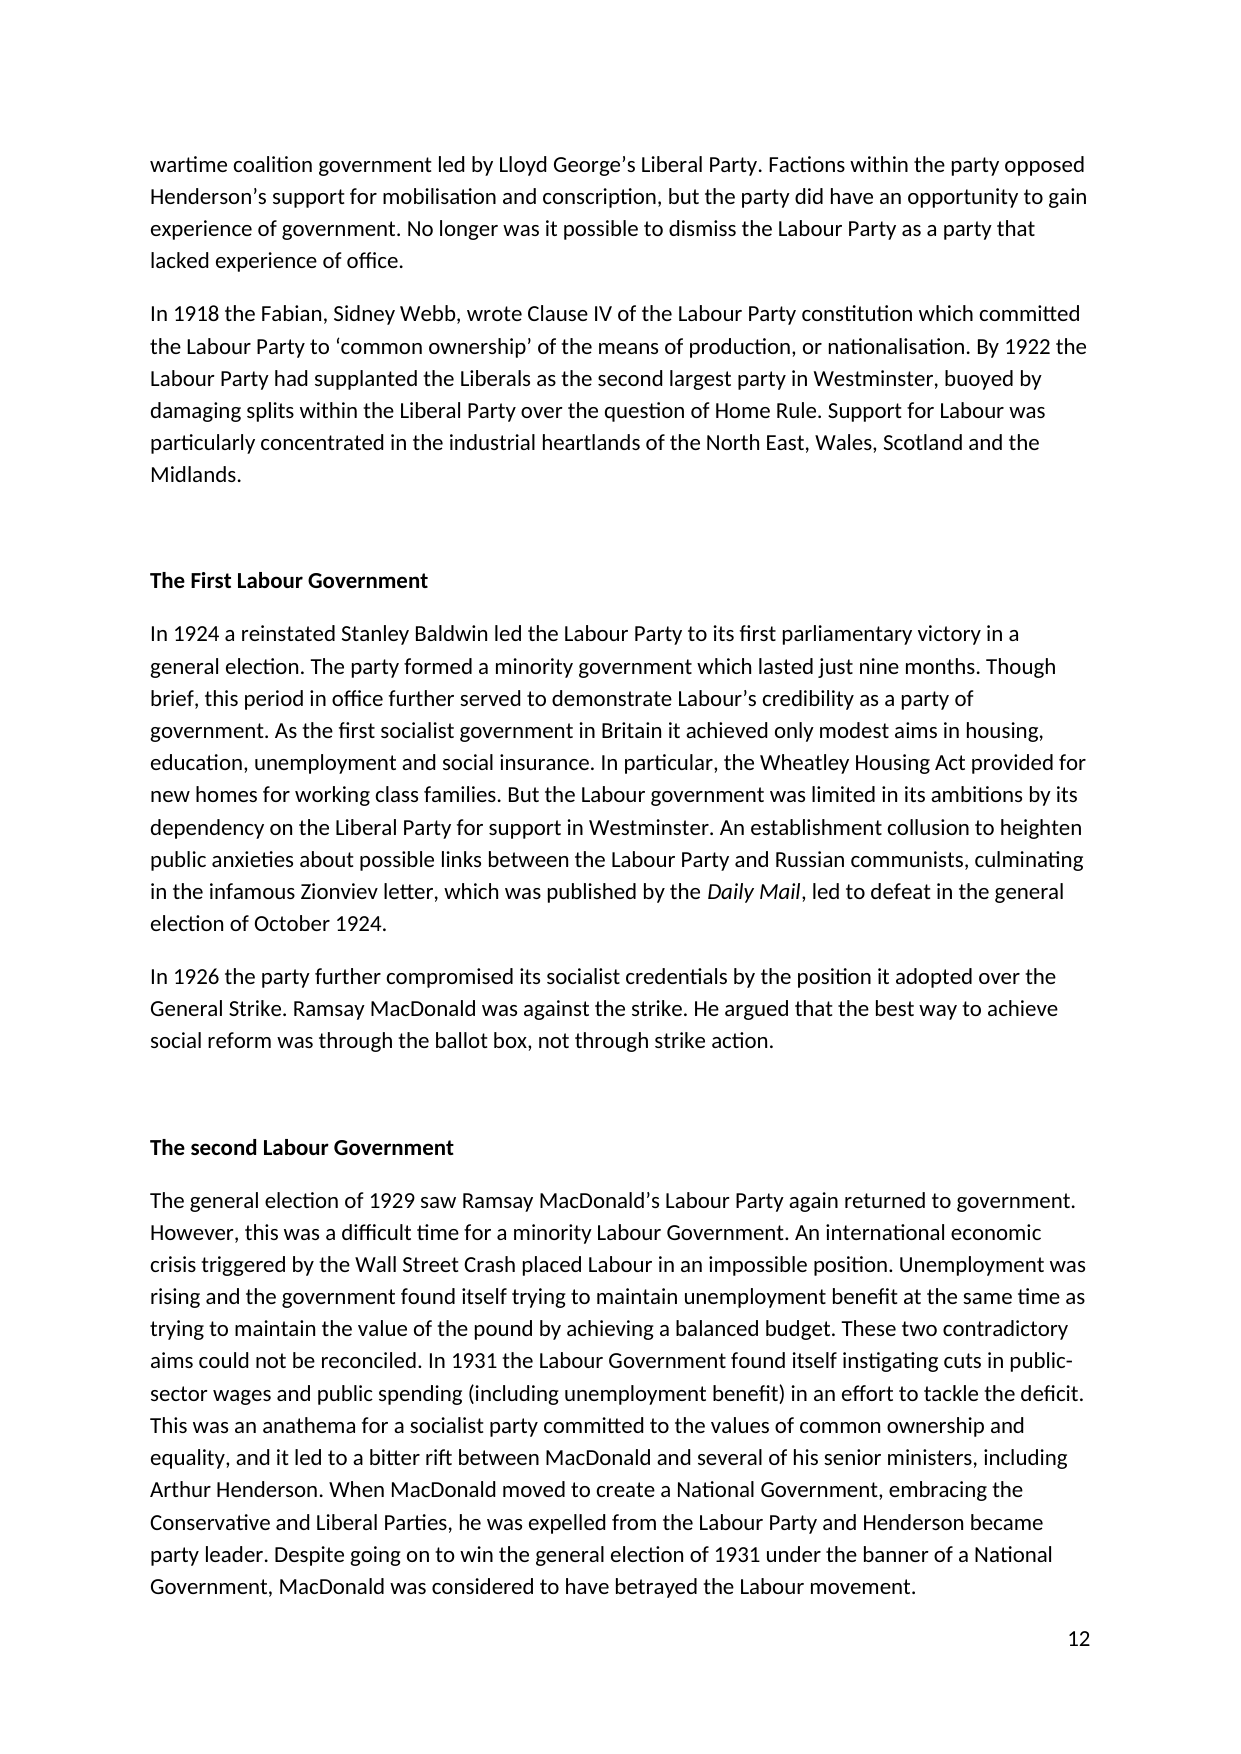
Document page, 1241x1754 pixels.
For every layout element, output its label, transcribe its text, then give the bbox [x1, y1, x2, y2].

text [150, 150, 1090, 274]
text The general election of 1929 saw Ramsay MacDonald’s Labour Party again returned to government. However, this was a difficult time for a minority Labour Government. An international economic crisis triggered by the Wall Street Crash placed Labour in an impossible position. Unemployment was rising and the government found itself trying to maintain unemployment benefit at the same time as trying to maintain the value of the pound by achieving a balanced budget. These two contradictory aims could not be reconciled. In 1931 the Labour Government found itself instigating cuts in public-sector wages and public spending (including unemployment benefit) in an effort to tackle the deficit. This was an anathema for a socialist party committed to the values of common ownership and equality, and it led to a bitter rift between MacDonald and several of his senior ministers, including Arthur Henderson. When MacDonald moved to create a National Government, embracing the Conservative and Liberal Parties, he was expelled from the Labour Party and Henderson became party leader. Despite going on to win the general election of 1931 under the banner of a National Government, MacDonald was considered to have betrayed the Labour movement. [150, 1186, 1090, 1600]
text In 1926 the party further compromised its socialist credentials by the position it adopted over the General Strike. Ramsay MacDonald was against the strike. He argued that the best way to achieve social reform was through the ballot box, not through strike action. [150, 962, 1090, 1055]
text The second Labour Government [150, 1133, 1090, 1161]
text In 1924 a reinstated Stanley Baldwin led the Labour Party to its first parliamentary victory in a general election. The party formed a minority government which lasted just nine months. Though brief, this period in office further served to demonstrate Labour’s credibility as a party of government. As the first socialist government in Britain it achieved only modest aims in housing, education, unemployment and social insurance. In particular, the Wheatley Housing Act provided for new homes for working class families. But the Labour government was limited in its ambitions by its dependency on the Liberal Party for support in Westminster. An establishment collusion to heighten public anxieties about possible links between the Labour Party and Russian communists, culminating in the infamous Zionviev letter, which was published by the Daily Mail, led to defeat in the general election of October 1924. [150, 619, 1090, 937]
text In 1918 the Fabian, Sidney Webb, wrote Clause IV of the Labour Party constitution which committed the Labour Party to ‘common ownership’ of the means of production, or nationalisation. By 1922 the Labour Party had supplanted the Liberals as the second largest party in Westminster, buoyed by damaging splits within the Liberal Party over the question of Home Rule. Support for Labour was particularly concentrated in the industrial heartlands of the North East, Wales, Scotland and the Midlands. [150, 299, 1090, 488]
text The First Labour Government [150, 567, 1090, 594]
